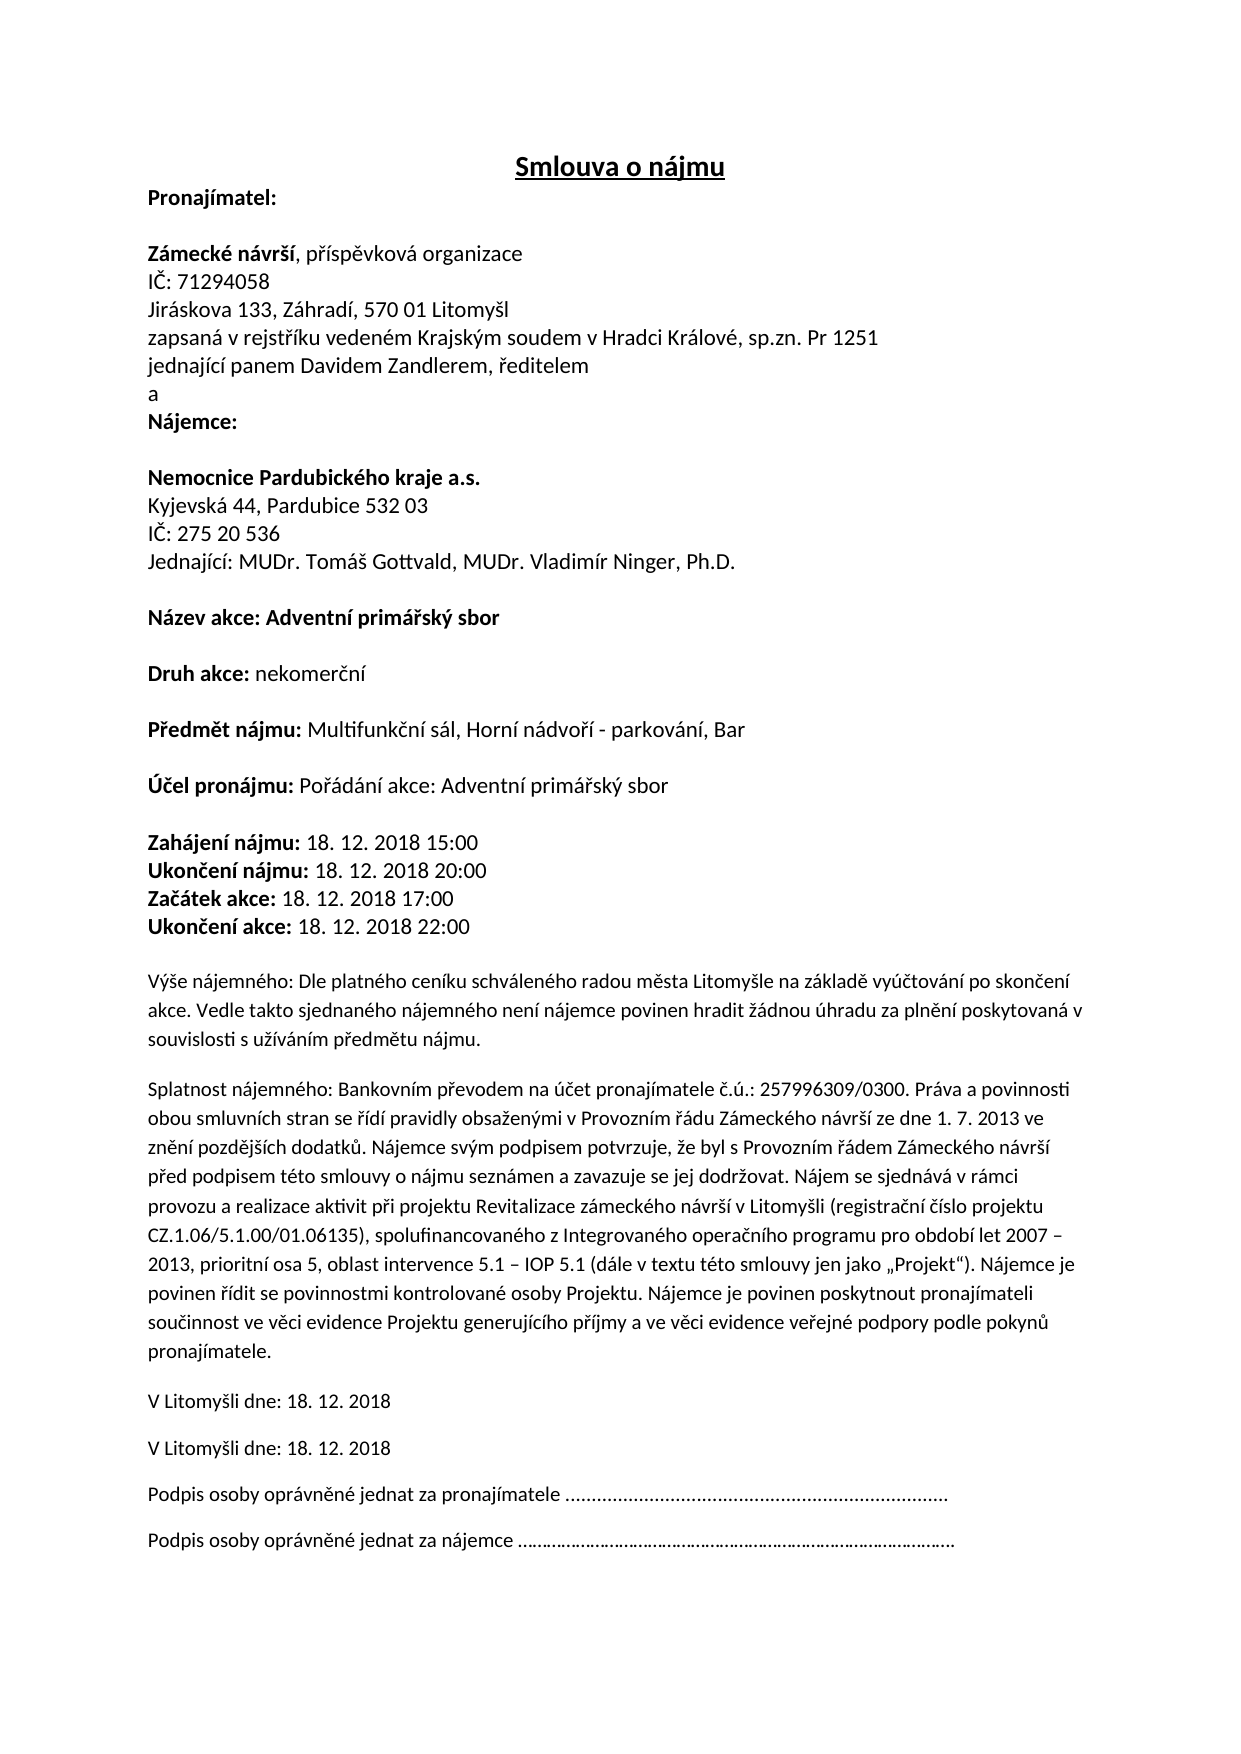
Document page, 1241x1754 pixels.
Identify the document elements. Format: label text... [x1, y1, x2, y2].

text Jiráskova 133, Záhradí, 570 01 Litomyšl [148, 295, 1093, 323]
text Jednající: MUDr. Tomáš Gottvald, MUDr. Vladimír Ninger, Ph.D. [148, 547, 1093, 576]
text Kyjevská 44, Pardubice 532 03 [148, 491, 1093, 519]
text Splatnost nájemného: Bankovním převodem na účet pronajímatele č.ú.: 257996309/0300. Práva a povinnosti obou smluvních stran se řídí pravidly obsaženými v Provozním řádu Zámeckého návrší ze dne 1. 7. 2013 ve znění pozdějších dodatků. Nájemce svým podpisem potvrzuje, že byl s Provozním řádem Zámeckého návrší před podpisem této smlouvy o nájmu seznámen a zavazuje se jej dodržovat. Nájem se sjednává v rámci provozu a realizace aktivit při projektu Revitalizace zámeckého návrší v Litomyšli (registrační číslo projektu CZ.1.06/5.1.00/01.06135), spolufinancovaného z Integrovaného operačního programu pro období let 2007 – 2013, prioritní osa 5, oblast intervence 5.1 – IOP 5.1 (dále v textu této smlouvy jen jako „Projekt“). Nájemce je povinen řídit se povinnostmi kontrolované osoby Projektu. Nájemce je povinen poskytnout pronajímateli součinnost ve věci evidence Projektu generujícího příjmy a ve věci evidence veřejné podpory podle pokynů pronajímatele. [148, 1076, 1093, 1364]
text IČ: 275 20 536 [148, 519, 1093, 547]
text Ukončení nájmu: 18. 12. 2018 20:00 [148, 856, 1093, 884]
text a [148, 379, 1093, 407]
text Smlouva o nájmu [148, 148, 1093, 183]
text zapsaná v rejstříku vedeném Krajským soudem v Hradci Králové, sp.zn. Pr 1251 [148, 323, 1093, 351]
text Zámecké návrší, příspěvková organizace [148, 239, 1093, 267]
text V Litomyšli dne: 18. 12. 2018 [148, 1435, 1093, 1460]
text Účel pronájmu: Pořádání akce: Adventní primářský sbor [148, 772, 1093, 800]
text IČ: 71294058 [148, 267, 1093, 295]
text Název akce: Adventní primářský sbor [148, 603, 1093, 632]
text Ukončení akce: 18. 12. 2018 22:00 [148, 912, 1093, 940]
text Druh akce: nekomerční [148, 659, 1093, 688]
text Předmět nájmu: Multifunkční sál, Horní nádvoří - parkování, Bar [148, 716, 1093, 744]
text Nájemce: [148, 407, 1093, 435]
text Podpis osoby oprávněné jednat za pronajímatele ......................................................................... [148, 1481, 1093, 1507]
text Pronajímatel: [148, 183, 1093, 211]
text Zahájení nájmu: 18. 12. 2018 15:00 [148, 828, 1093, 856]
text Podpis osoby oprávněné jednat za nájemce ………………………………………………………………………………. [148, 1527, 1093, 1553]
text Nemocnice Pardubického kraje a.s. [148, 463, 1093, 491]
text Výše nájemného: Dle platného ceníku schváleného radou města Litomyšle na základě vyúčtování po skončení akce. Vedle takto sjednaného nájemného není nájemce povinen hradit žádnou úhradu za plnění poskytovaná v souvislosti s užíváním předmětu nájmu. [148, 968, 1093, 1052]
text V Litomyšli dne: 18. 12. 2018 [148, 1389, 1093, 1414]
text jednající panem Davidem Zandlerem, ředitelem [148, 351, 1093, 379]
text Začátek akce: 18. 12. 2018 17:00 [148, 884, 1093, 912]
